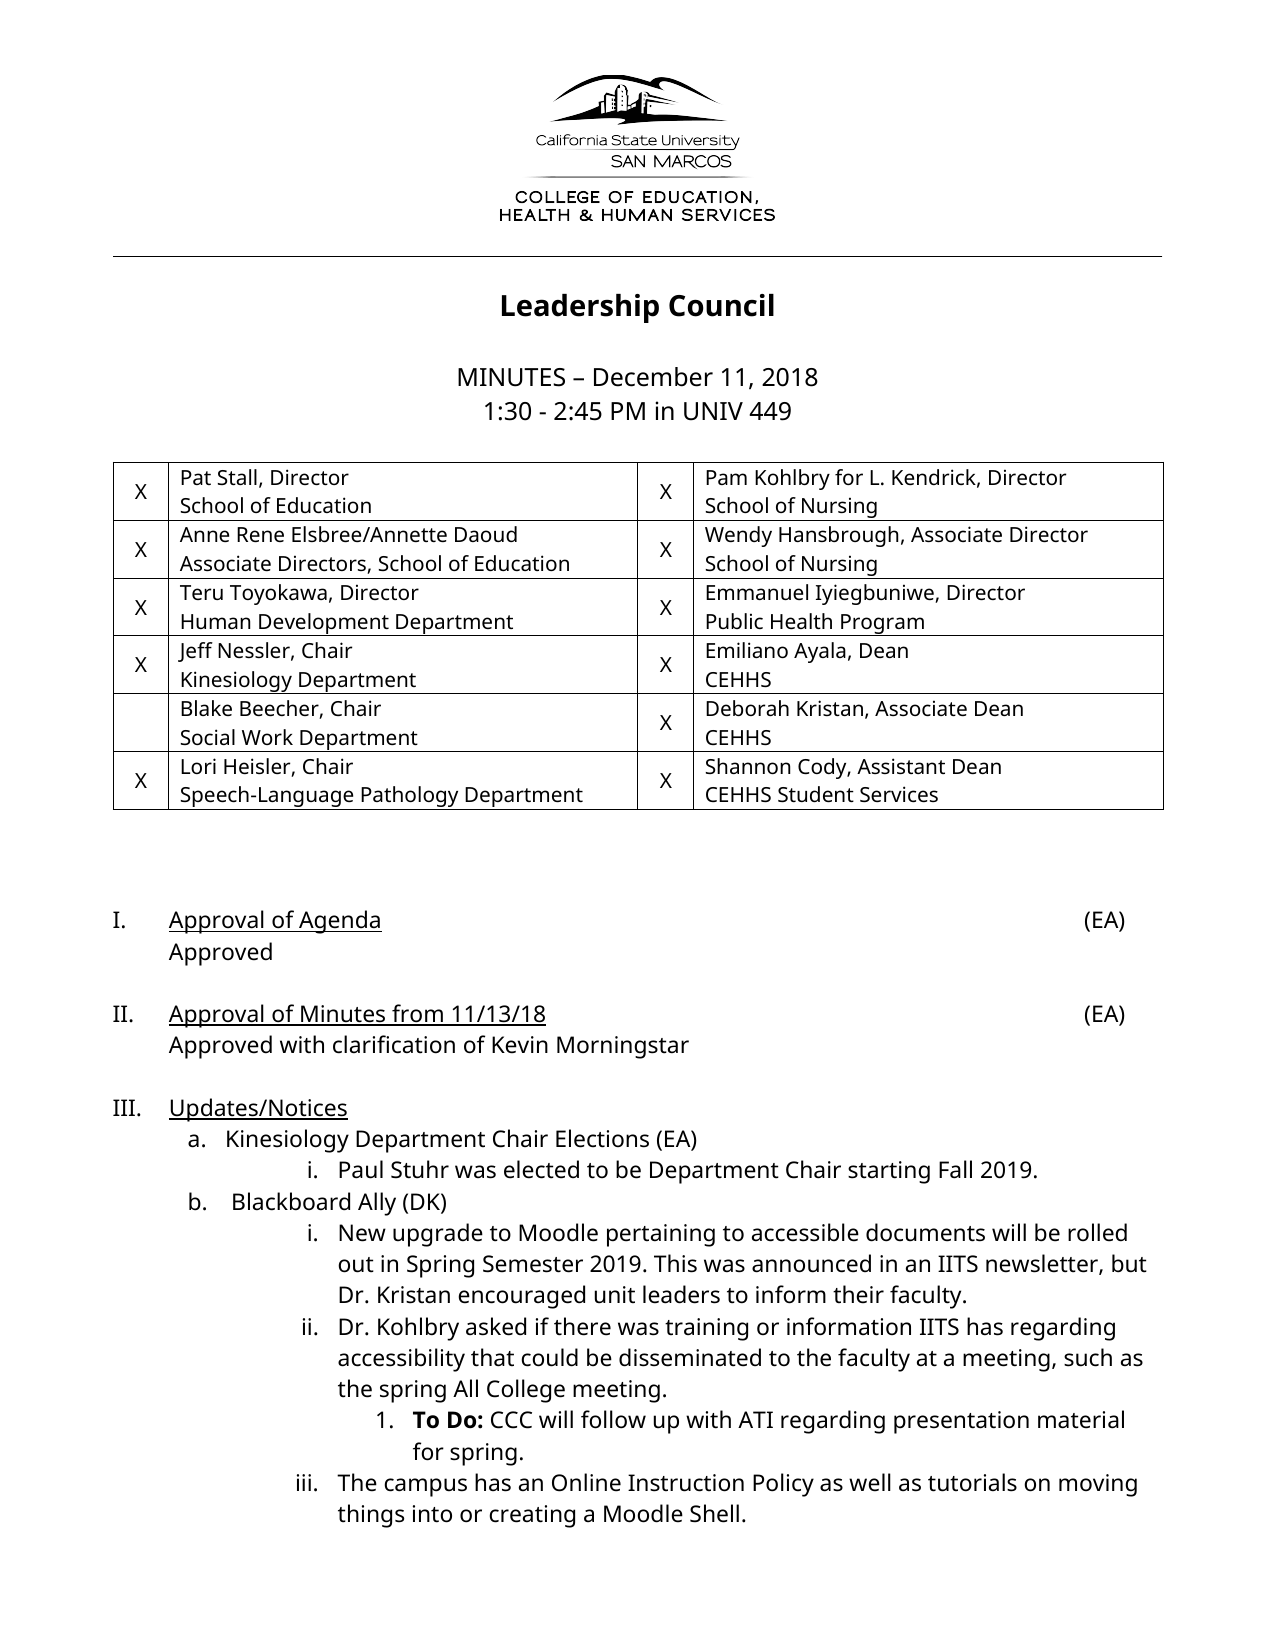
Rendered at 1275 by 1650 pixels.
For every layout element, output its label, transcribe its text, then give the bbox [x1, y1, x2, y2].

list The campus has an Online Instruction Policy as well as tutorials on moving things into or creating a Moodle Shell. [319, 1467, 1162, 1529]
table_cell X [638, 694, 693, 751]
text MINUTES – December 11, 2018 [112, 359, 1162, 393]
table_cell X [638, 521, 693, 577]
list Kinesiology Department Chair Elections (EA) [187, 1123, 1162, 1154]
table_cell Emiliano Ayala, Dean CEHHS [694, 636, 1163, 693]
list New upgrade to Moodle pertaining to accessible documents will be rolled out in Spring Semester 2019. This was announced in an IITS newsletter, but Dr. Kristan encouraged unit leaders to inform their faculty. [319, 1217, 1162, 1310]
picture [498, 75, 778, 225]
table_header Pam Kohlbry for L. Kendrick, Director School of Nursing [694, 463, 1163, 519]
list Dr. Kohlbry asked if there was training or information IITS has regarding accessibility that could be disseminated to the faculty at a meeting, such as the spring All College meeting. [319, 1310, 1162, 1404]
table_cell X [638, 636, 693, 693]
table_cell X [114, 521, 168, 577]
table_cell Teru Toyokawa, Director Human Development Department [169, 579, 637, 635]
table_header Pat Stall, Director School of Education [169, 463, 637, 519]
list Updates/Notices [112, 1092, 1162, 1123]
table_header X [638, 463, 693, 519]
list Blackboard Ally (DK) [187, 1185, 1162, 1217]
table_header X [114, 463, 168, 519]
list To Do: CCC will follow up with ATI regarding presentation material for spring. [375, 1404, 1162, 1467]
table_cell Emmanuel Iyiegbuniwe, Director Public Health Program [694, 579, 1163, 635]
text 1:30 - 2:45 PM in UNIV 449 [112, 393, 1162, 427]
list Paul Stuhr was elected to be Department Chair starting Fall 2019. [319, 1154, 1162, 1185]
table_cell Blake Beecher, Chair Social Work Department [169, 694, 637, 751]
table_cell Shannon Cody, Assistant Dean CEHHS Student Services [694, 752, 1163, 809]
text Leadership Council [112, 286, 1162, 325]
table_cell X [114, 636, 168, 693]
table_cell Wendy Hansbrough, Associate Director School of Nursing [694, 521, 1163, 577]
list Approval of Minutes from 11/13/18 (EA) [112, 998, 1162, 1029]
table_cell X [114, 752, 168, 809]
table_cell [114, 694, 168, 751]
text Approved with clarification of Kevin Morningstar [169, 1029, 1162, 1060]
table_cell Anne Rene Elsbree/Annette Daoud Associate Directors, School of Education [169, 521, 637, 577]
table_cell X [638, 752, 693, 809]
table_cell Lori Heisler, Chair Speech-Language Pathology Department [169, 752, 637, 809]
list Approved [169, 935, 1162, 967]
list Approval of Agenda (EA) [112, 904, 1162, 935]
table_cell X [638, 579, 693, 635]
table_cell Deborah Kristan, Associate Dean CEHHS [694, 694, 1163, 751]
table_cell Jeff Nessler, Chair Kinesiology Department [169, 636, 637, 693]
table_cell X [114, 579, 168, 635]
